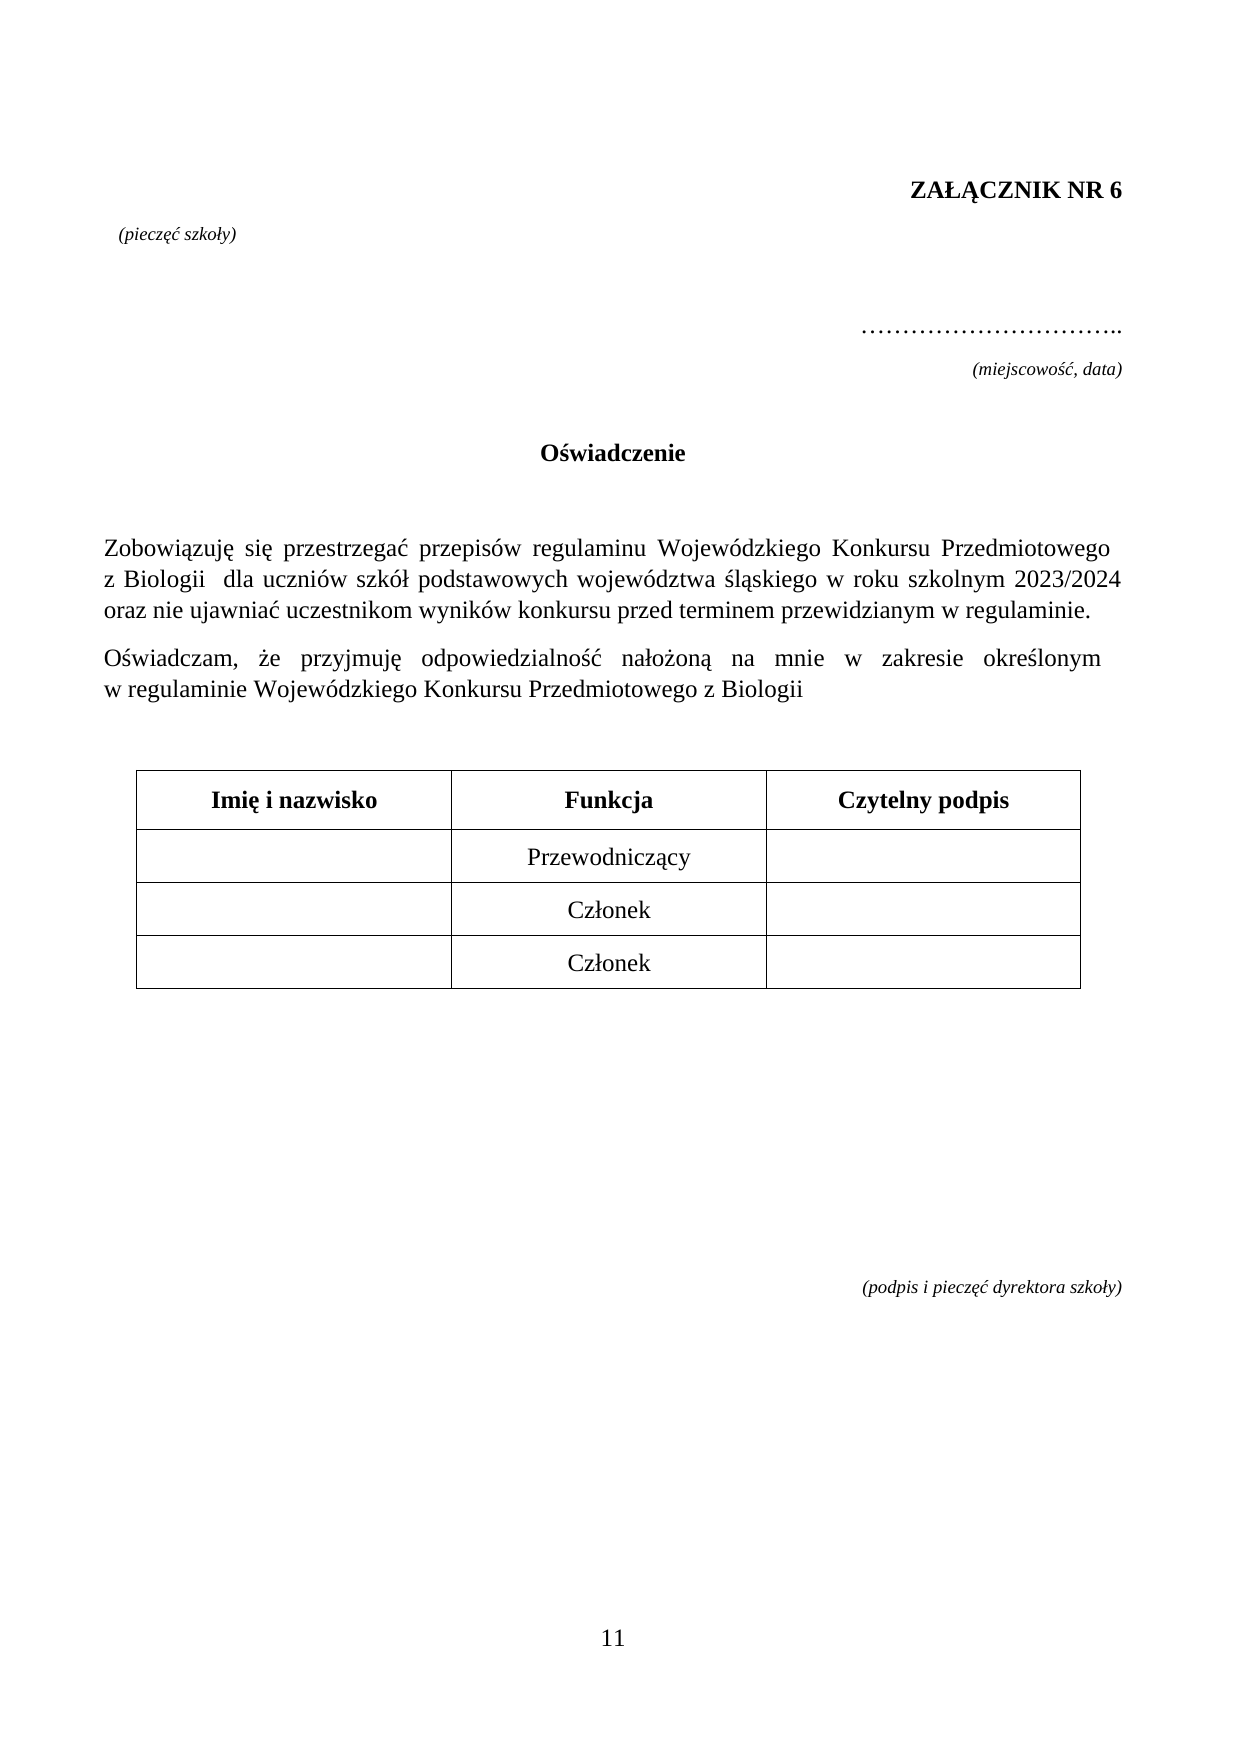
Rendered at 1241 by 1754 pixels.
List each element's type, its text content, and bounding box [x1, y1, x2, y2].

text (podpis i pieczęć dyrektora szkoły) [103, 1276, 1122, 1297]
table_cell [767, 830, 1080, 882]
text (pieczęć szkoły) [118, 223, 1122, 244]
table_header Czytelny podpis [767, 771, 1080, 829]
text Zobowiązuję się przestrzegać przepisów regulaminu Wojewódzkiego Konkursu Przedmiotowego z Biologii dla uczniów szkół podstawowych województwa śląskiego w roku szkolnym 2023/2024 oraz nie ujawniać uczestnikom wyników konkursu przed terminem przewidzianym w regulaminie. [103, 533, 1122, 624]
text ZAŁĄCZNIK NR 6 [767, 175, 1122, 204]
table_cell [137, 936, 451, 988]
table_cell Członek [452, 936, 766, 988]
text ………………………….. [103, 311, 1122, 339]
table_cell Członek [452, 883, 766, 935]
text Oświadczam, że przyjmuję odpowiedzialność nałożoną na mnie w zakresie określonym w regulaminie Wojewódzkiego Konkursu Przedmiotowego z Biologii [103, 643, 1122, 703]
table_cell [137, 830, 451, 882]
table_cell Przewodniczący [452, 830, 766, 882]
table_cell [767, 936, 1080, 988]
table_cell [767, 883, 1080, 935]
text (miejscowość, data) [103, 358, 1122, 380]
table_cell [137, 883, 451, 935]
text Oświadczenie [103, 438, 1122, 467]
table_header Funkcja [452, 771, 766, 829]
table_header Imię i nazwisko [137, 771, 451, 829]
